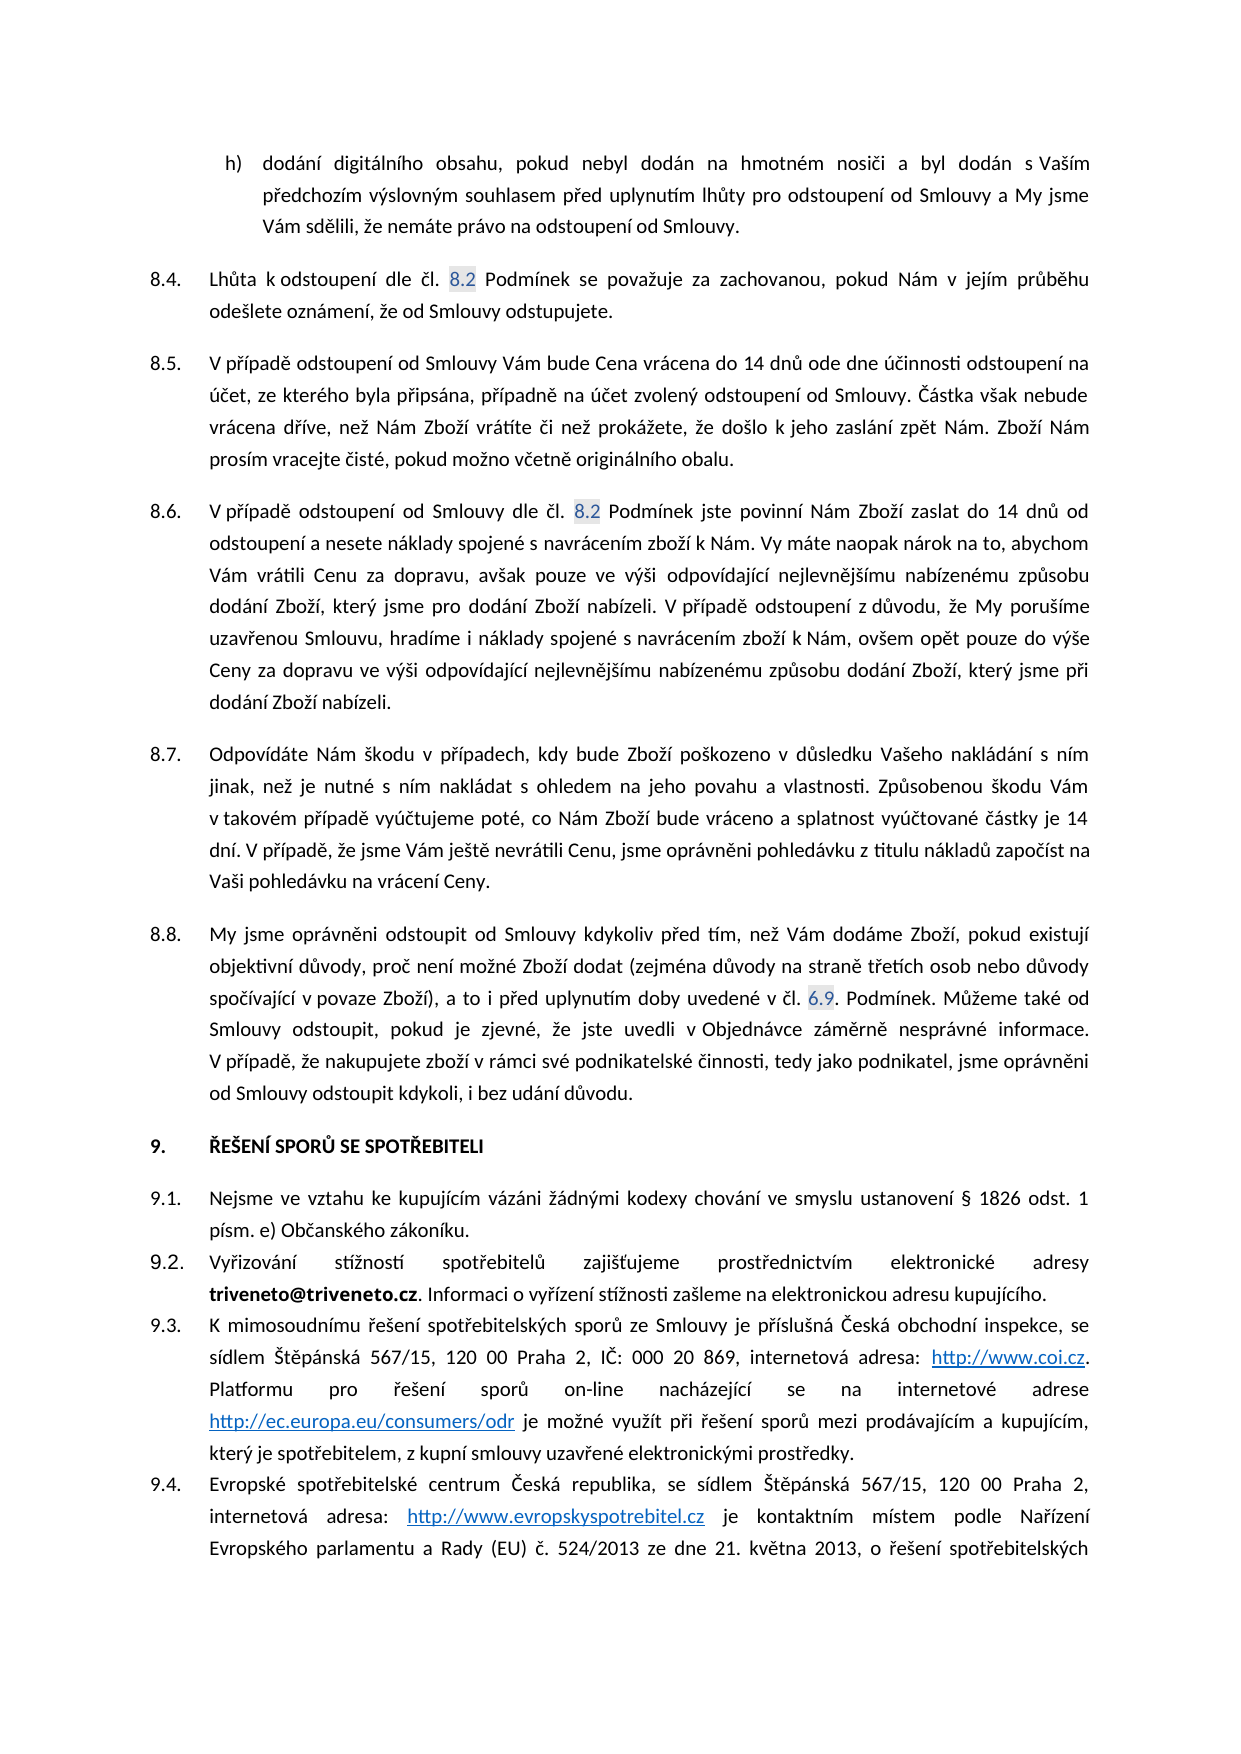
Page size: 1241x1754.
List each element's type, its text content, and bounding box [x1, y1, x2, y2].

list V případě odstoupení od Smlouvy dle čl. 8.2 Podmínek jste povinní Nám Zboží zaslat do 14 dnů od odstoupení a nesete náklady spojené s navrácením zboží k Nám. Vy máte naopak nárok na to, abychom Vám vrátili Cenu za dopravu, avšak pouze ve výši odpovídající nejlevnějšímu nabízenému způsobu dodání Zboží, který jsme pro dodání Zboží nabízeli. V případě odstoupení z důvodu, že My porušíme uzavřenou Smlouvu, hradíme i náklady spojené s navrácením zboží k Nám, ovšem opět pouze do výše Ceny za dopravu ve výši odpovídající nejlevnějšímu nabízenému způsobu dodání Zboží, který jsme při dodání Zboží nabízeli. [150, 498, 1090, 714]
list V případě odstoupení od Smlouvy Vám bude Cena vrácena do 14 dnů ode dne účinnosti odstoupení na účet, ze kterého byla připsána, případně na účet zvolený odstoupení od Smlouvy. Částka však nebude vrácena dříve, než Nám Zboží vrátíte či než prokážete, že došlo k jeho zaslání zpět Nám. Zboží Nám prosím vracejte čisté, pokud možno včetně originálního obalu. [150, 351, 1090, 471]
list K mimosoudnímu řešení spotřebitelských sporů ze Smlouvy je příslušná Česká obchodní inspekce, se sídlem Štěpánská 567/15, 120 00 Praha 2, IČ: 000 20 869, internetová adresa: http://www.coi.cz. Platformu pro řešení sporů on-line nacházející se na internetové adrese http://ec.europa.eu/consumers/odr je možné využít při řešení sporů mezi prodávajícím a kupujícím, který je spotřebitelem, z kupní smlouvy uzavřené elektronickými prostředky. [150, 1313, 1090, 1465]
list My jsme oprávněni odstoupit od Smlouvy kdykoliv před tím, než Vám dodáme Zboží, pokud existují objektivní důvody, proč není možné Zboží dodat (zejména důvody na straně třetích osob nebo důvody spočívající v povaze Zboží), a to i před uplynutím doby uvedené v čl. 6.9. Podmínek. Můžeme také od Smlouvy odstoupit, pokud je zjevné, že jste uvedli v Objednávce záměrně nesprávné informace. V případě, že nakupujete zboží v rámci své podnikatelské činnosti, tedy jako podnikatel, jsme oprávněni od Smlouvy odstoupit kdykoli, i bez udání důvodu. [150, 921, 1090, 1106]
list Odpovídáte Nám škodu v případech, kdy bude Zboží poškozeno v důsledku Vašeho nakládání s ním jinak, než je nutné s ním nakládat s ohledem na jeho povahu a vlastnosti. Způsobenou škodu Vám v takovém případě vyúčtujeme poté, co Nám Zboží bude vráceno a splatnost vyúčtované částky je 14 dní. V případě, že jsme Vám ještě nevrátili Cenu, jsme oprávněni pohledávku z titulu nákladů započíst na Vaši pohledávku na vrácení Ceny. [150, 742, 1090, 894]
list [150, 1472, 1090, 1561]
list dodání digitálního obsahu, pokud nebyl dodán na hmotném nosiči a byl dodán s Vaším předchozím výslovným souhlasem před uplynutím lhůty pro odstoupení od Smlouvy a My jsme Vám sdělili, že nemáte právo na odstoupení od Smlouvy. [225, 150, 1090, 239]
list Řešení sporů se spotřebiteli [150, 1133, 1090, 1158]
list Nejsme ve vztahu ke kupujícím vázáni žádnými kodexy chování ve smyslu ustanovení § 1826 odst. 1 písm. e) Občanského zákoníku. [150, 1185, 1090, 1243]
list Lhůta k odstoupení dle čl. 8.2 Podmínek se považuje za zachovanou, pokud Nám v jejím průběhu odešlete oznámení, že od Smlouvy odstupujete. [150, 266, 1090, 323]
list Vyřizování stížností spotřebitelů zajišťujeme prostřednictvím elektronické adresy triveneto@triveneto.cz. Informaci o vyřízení stížnosti zašleme na elektronickou adresu kupujícího. [150, 1249, 1090, 1306]
